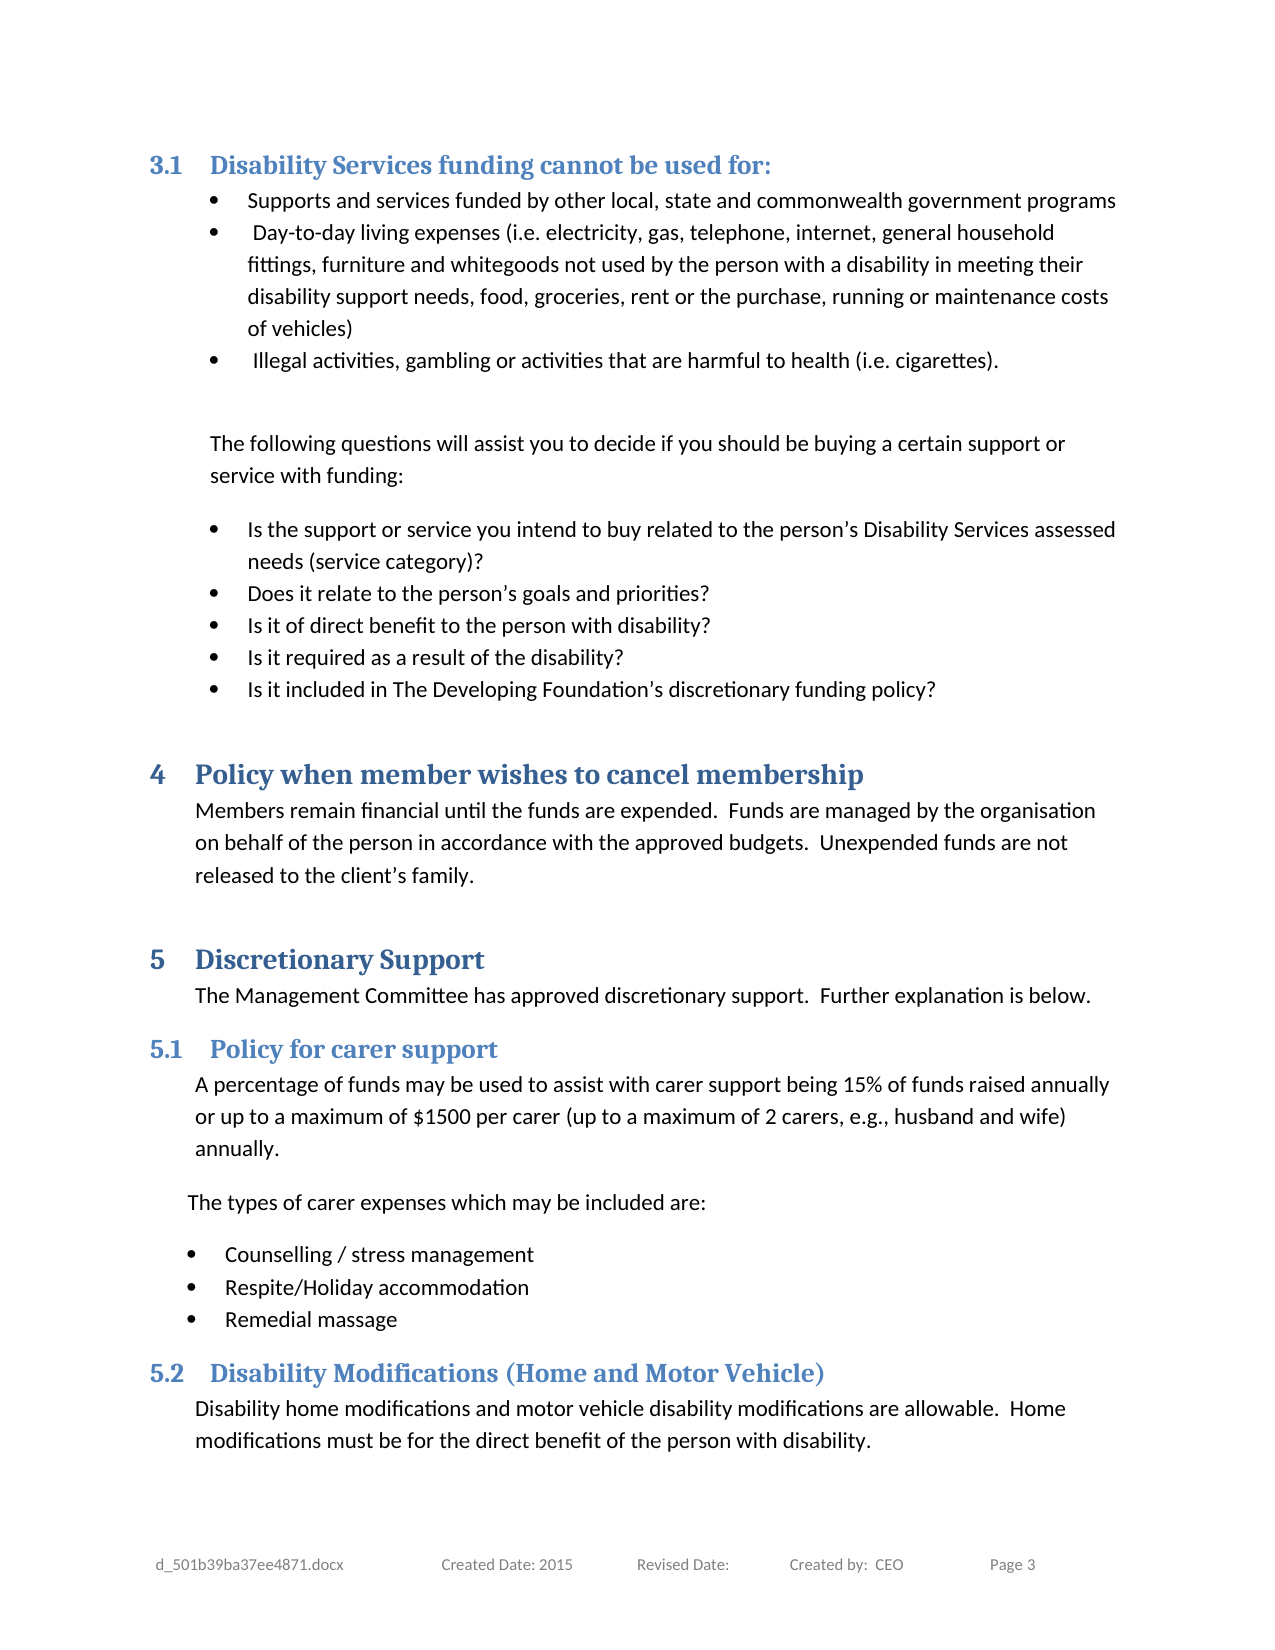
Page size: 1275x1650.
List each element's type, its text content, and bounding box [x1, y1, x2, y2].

list Is it included in The Developing Foundation’s discretionary funding policy? [210, 676, 1125, 704]
text The types of carer expenses which may be included are: [187, 1188, 1125, 1216]
subtitle Discretionary Support [150, 943, 1125, 976]
list Counselling / stress management [187, 1241, 1125, 1269]
list Respite/Holiday accommodation [187, 1273, 1125, 1301]
subtitle Disability Modifications (Home and Motor Vehicle) [150, 1358, 1125, 1389]
list Supports and services funded by other local, state and commonwealth government programs [210, 186, 1125, 214]
text Members remain financial until the funds are expended. Funds are managed by the organisation on behalf of the person in accordance with the approved budgets. Unexpended funds are not released to the client’s family. [195, 796, 1125, 889]
list Illegal activities, gambling or activities that are harmful to health (i.e. cigarettes). [210, 347, 1125, 375]
subtitle Policy for carer support [150, 1034, 1125, 1066]
list Day-to-day living expenses (i.e. electricity, gas, telephone, internet, general household fittings, furniture and whitegoods not used by the person with a disability in meeting their disability support needs, food, groceries, rent or the purchase, running or maintenance costs of vehicles) [210, 218, 1125, 342]
text A percentage of funds may be used to assist with carer support being 15% of funds raised annually or up to a maximum of $1500 per carer (up to a maximum of 2 carers, e.g., husband and wife) annually. [195, 1070, 1125, 1163]
list Is it of direct benefit to the person with disability? [210, 611, 1125, 639]
text The following questions will assist you to decide if you should be buying a certain support or service with funding: [210, 429, 1125, 490]
subtitle Policy when member wishes to cancel membership [150, 758, 1125, 791]
subtitle Disability Services funding cannot be used for: [150, 150, 1125, 181]
list Does it relate to the person’s goals and priorities? [210, 579, 1125, 607]
list Remedial massage [187, 1305, 1125, 1333]
list Is the support or service you intend to buy related to the person’s Disability Services assessed needs (service category)? [210, 515, 1125, 575]
text Disability home modifications and motor vehicle disability modifications are allowable. Home modifications must be for the direct benefit of the person with disability. [195, 1394, 1125, 1454]
list Is it required as a result of the disability? [210, 643, 1125, 671]
text The Management Committee has approved discretionary support. Further explanation is below. [195, 981, 1125, 1009]
